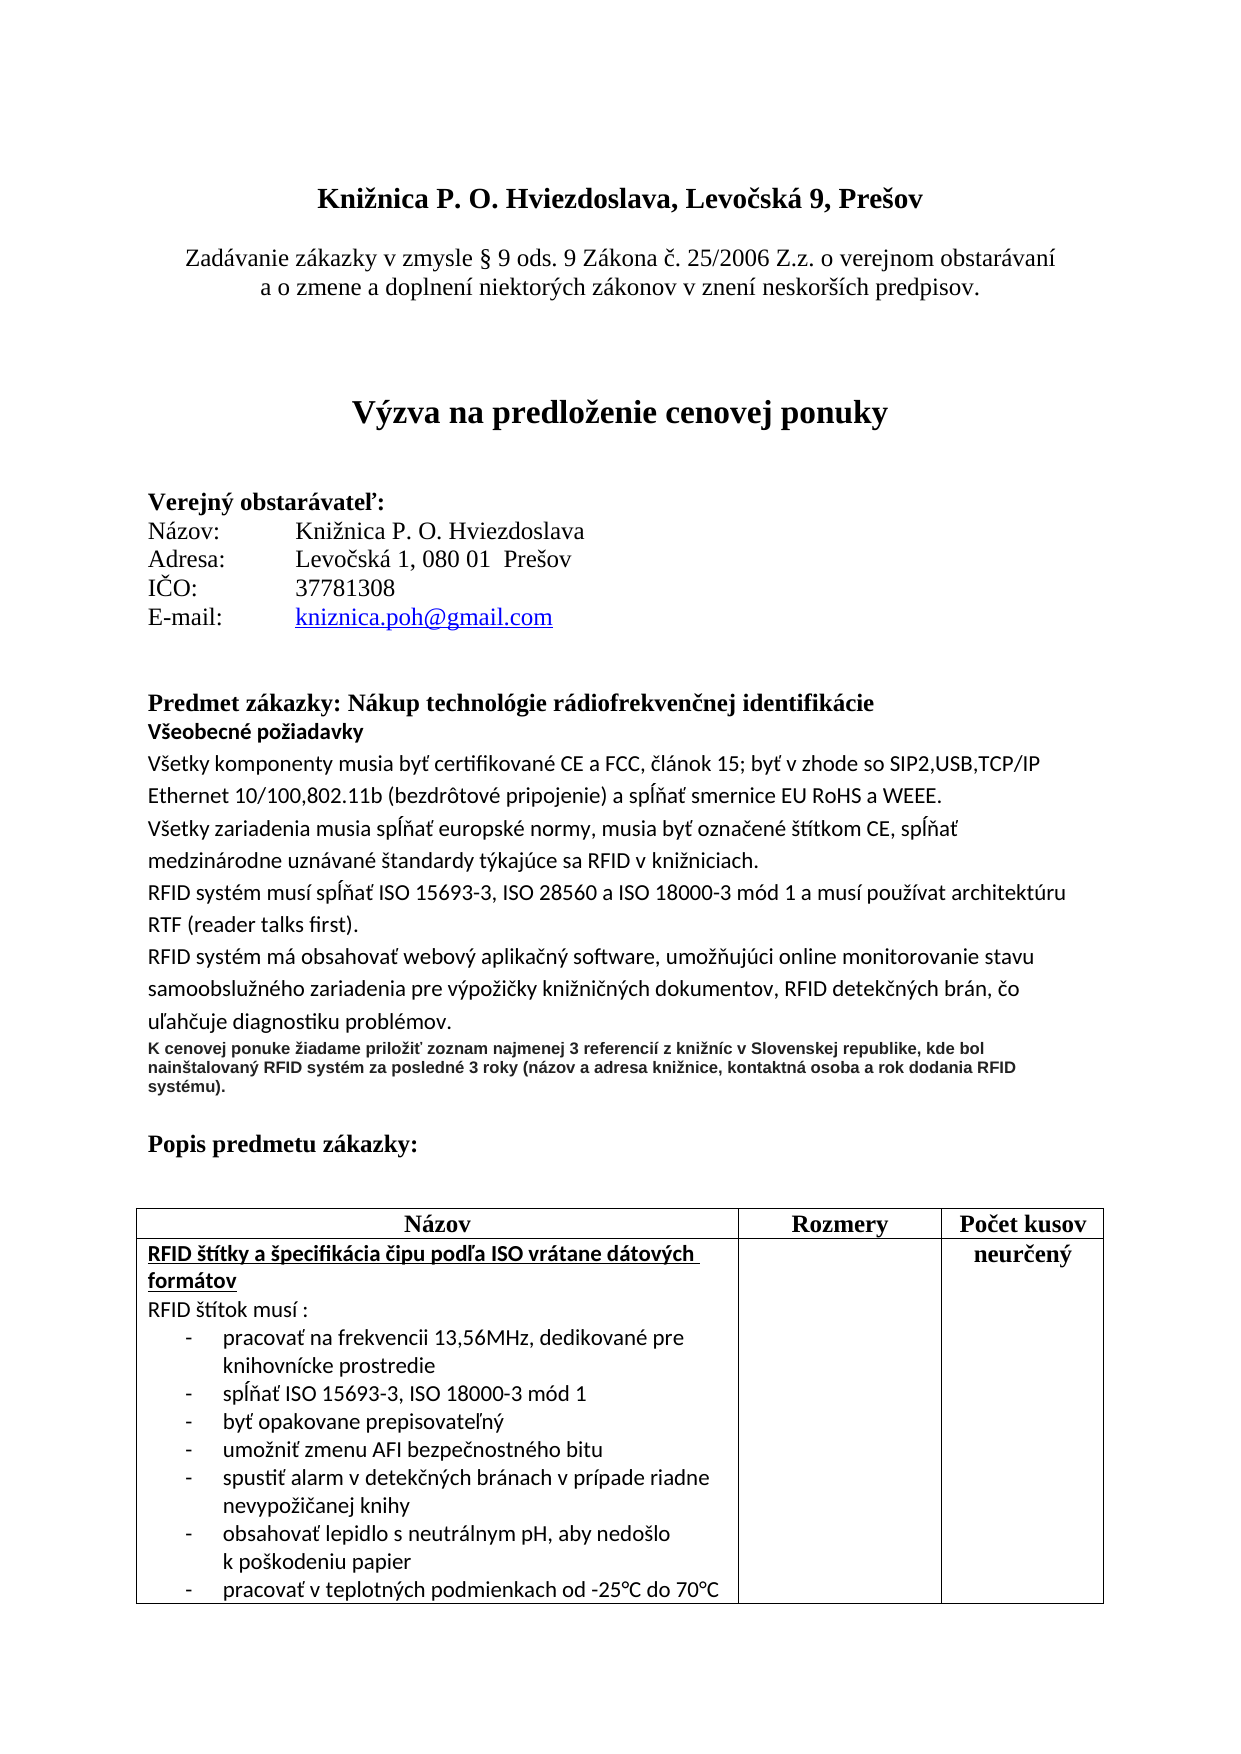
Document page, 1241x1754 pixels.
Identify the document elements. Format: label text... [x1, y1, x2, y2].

table_header Počet kusov [942, 1209, 1103, 1238]
text K cenovej ponuke žiadame priložiť zoznam najmenej 3 referencií z knižníc v Slovenskej republike, kde bol nainštalovaný RFID systém za posledné 3 roky (názov a adresa knižnice, kontaktná osoba a rok dodania RFID systému). [148, 1039, 1093, 1096]
text Všetky zariadenia musia spĺňať europské normy, musia byť označené štítkom CE, spĺňať medzinárodne uznávané štandardy týkajúce sa RFID v knižniciach. [148, 814, 1093, 874]
text Adresa: Levočská 1, 080 01 Prešov [148, 544, 1093, 573]
table_header Rozmery [739, 1209, 941, 1238]
table_cell [739, 1239, 941, 1603]
table_header Názov [137, 1209, 738, 1238]
text Názov: Knižnica P. O. Hviezdoslava [148, 516, 1093, 544]
text Knižnica P. O. Hviezdoslava, Levočská 9, Prešov [148, 181, 1093, 215]
text Popis predmetu zákazky: [148, 1129, 1093, 1158]
text IČO: 37781308 [148, 573, 1093, 602]
text Verejný obstarávateľ: [148, 487, 1093, 516]
text Všetky komponenty musia byť certifikované CE a FCC, článok 15; byť v zhode so SIP2,USB,TCP/IP Ethernet 10/100,802.11b (bezdrôtové pripojenie) a spĺňať smernice EU RoHS a WEEE. [148, 749, 1093, 809]
text Zadávanie zákazky v zmysle § 9 ods. 9 Zákona č. 25/2006 Z.z. o verejnom obstarávaní a o zmene a doplnení niektorých zákonov v znení neskorších predpisov. [148, 243, 1093, 301]
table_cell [137, 1239, 738, 1603]
table_cell neurčený [942, 1239, 1103, 1603]
text RFID systém musí spĺňať ISO 15693-3, ISO 28560 a ISO 18000-3 mód 1 a musí používat architektúru RTF (reader talks first). [148, 878, 1093, 938]
text Všeobecné požiadavky [148, 717, 1093, 745]
text RFID systém má obsahovať webový aplikačný software, umožňujúci online monitorovanie stavu samoobslužného zariadenia pre výpožičky knižničných dokumentov, RFID detekčných brán, čo uľahčuje diagnostiku problémov. [148, 942, 1093, 1035]
text Výzva na predloženie cenovej ponuky [148, 392, 1093, 430]
text Predmet zákazky: Nákup technológie rádiofrekvenčnej identifikácie [148, 688, 1093, 717]
text E-mail: kniznica.poh@gmail.com [148, 602, 1093, 631]
